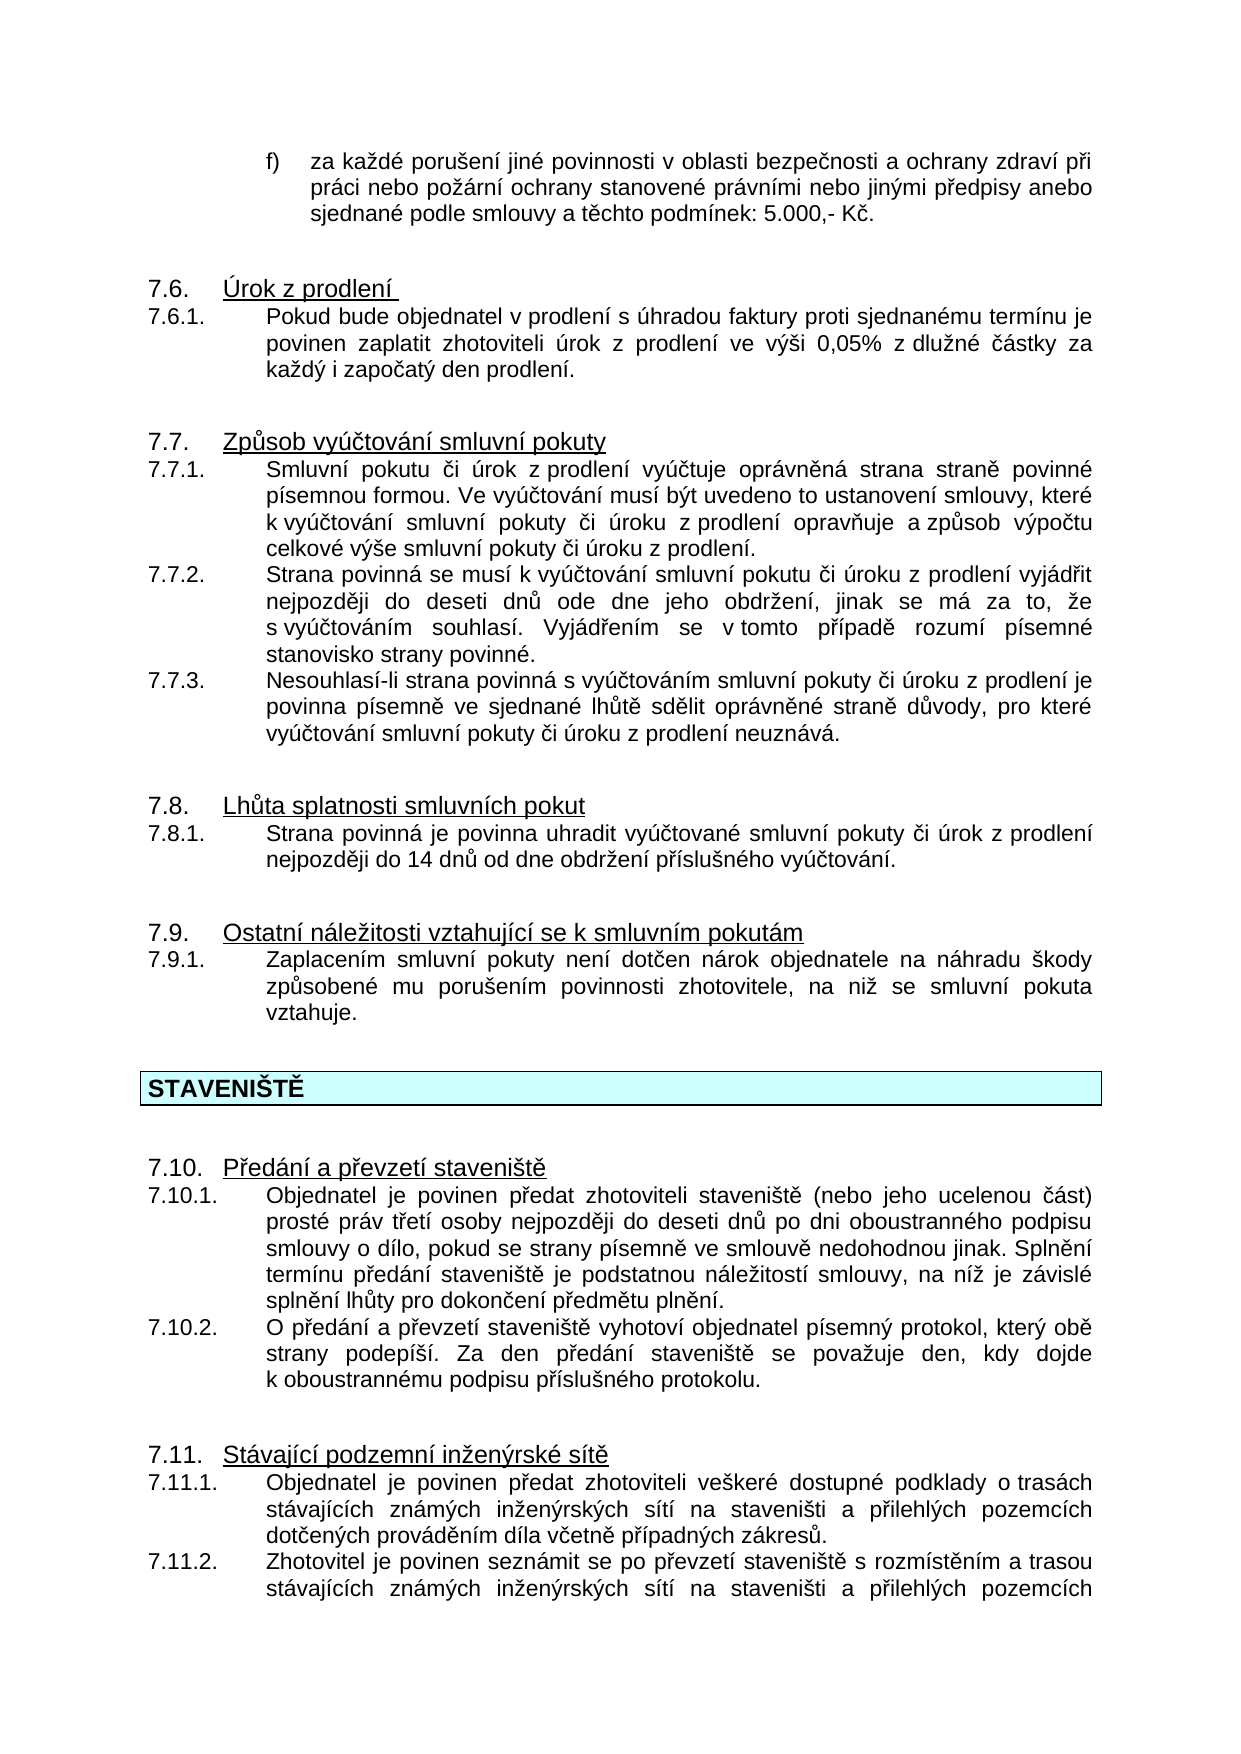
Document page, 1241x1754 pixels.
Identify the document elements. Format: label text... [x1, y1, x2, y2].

list Pokud bude objednatel v prodlení s úhradou faktury proti sjednanému termínu je povinen zaplatit zhotoviteli úrok z prodlení ve výši 0,05% z dlužné částky za každý i započatý den prodlení. [148, 303, 1093, 382]
list Objednatel je povinen předat zhotoviteli staveniště (nebo jeho ucelenou část) prosté práv třetí osoby nejpozději do deseti dnů po dni oboustranného podpisu smlouvy o dílo, pokud se strany písemně ve smlouvě nedohodnou jinak. Splnění termínu předání staveniště je podstatnou náležitostí smlouvy, na níž je závislé splnění lhůty pro dokončení předmětu plnění. [148, 1182, 1093, 1314]
list za každé porušení jiné povinnosti v oblasti bezpečnosti a ochrany zdraví při práci nebo požární ochrany stanovené právními nebo jinými předpisy anebo sjednané podle smlouvy a těchto podmínek: 5.000,- Kč. [266, 148, 1093, 227]
list Stávající podzemní inženýrské sítě [148, 1441, 1093, 1469]
list Lhůta splatnosti smluvních pokut [148, 791, 1093, 820]
text Staveniště [141, 1072, 1101, 1104]
list Zaplacením smluvní pokuty není dotčen nárok objednatele na náhradu škody způsobené mu porušením povinnosti zhotovitele, na niž se smluvní pokuta vztahuje. [148, 946, 1093, 1025]
list Způsob vyúčtování smluvní pokuty [148, 427, 1093, 456]
list Předání a převzetí staveniště [148, 1153, 1093, 1182]
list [148, 1548, 1093, 1601]
list Smluvní pokutu či úrok z prodlení vyúčtuje oprávněná strana straně povinné písemnou formou. Ve vyúčtování musí být uvedeno to ustanovení smlouvy, které k vyúčtování smluvní pokuty či úroku z prodlení opravňuje a způsob výpočtu celkové výše smluvní pokuty či úroku z prodlení. [148, 456, 1093, 561]
list Strana povinná je povinna uhradit vyúčtované smluvní pokuty či úrok z prodlení nejpozději do 14 dnů od dne obdržení příslušného vyúčtování. [148, 820, 1093, 872]
list Strana povinná se musí k vyúčtování smluvní pokutu či úroku z prodlení vyjádřit nejpozději do deseti dnů ode dne jeho obdržení, jinak se má za to, že s vyúčtováním souhlasí. Vyjádřením se v tomto případě rozumí písemné stanovisko strany povinné. [148, 561, 1093, 667]
list Ostatní náležitosti vztahující se k smluvním pokutám [148, 918, 1093, 946]
list O předání a převzetí staveniště vyhotoví objednatel písemný protokol, který obě strany podepíší. Za den předání staveniště se považuje den, kdy dojde k oboustrannému podpisu příslušného protokolu. [148, 1314, 1093, 1393]
list Objednatel je povinen předat zhotoviteli veškeré dostupné podklady o trasách stávajících známých inženýrských sítí na staveništi a přilehlých pozemcích dotčených prováděním díla včetně případných zákresů. [148, 1469, 1093, 1548]
list Nesouhlasí-li strana povinná s vyúčtováním smluvní pokuty či úroku z prodlení je povinna písemně ve sjednané lhůtě sdělit oprávněné straně důvody, pro které vyúčtování smluvní pokuty či úroku z prodlení neuznává. [148, 667, 1093, 746]
list Úrok z prodlení [148, 274, 1093, 303]
